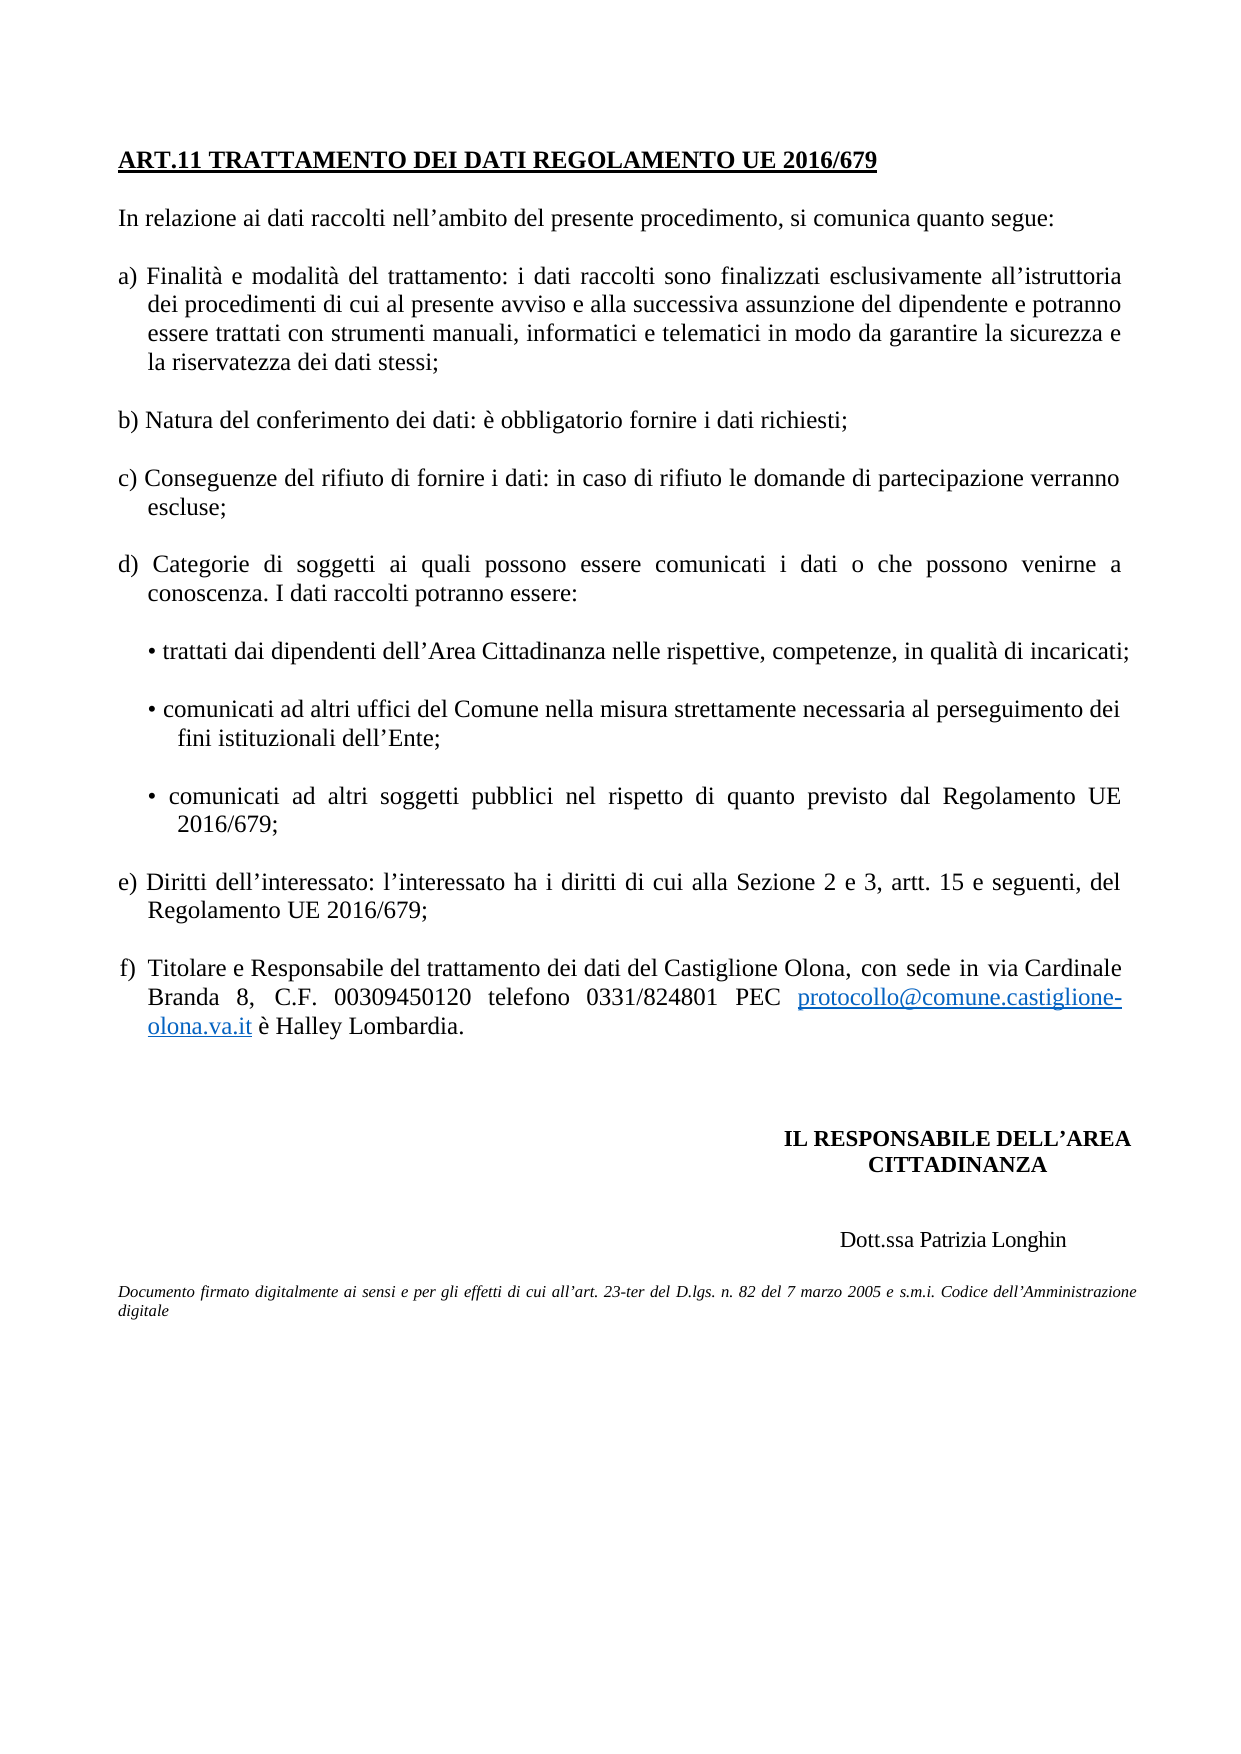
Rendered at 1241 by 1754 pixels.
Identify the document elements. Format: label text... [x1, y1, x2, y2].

list Conseguenze del rifiuto di fornire i dati: in caso di rifiuto le domande di partecipazione verranno escluse; [118, 463, 1121, 520]
list Natura del conferimento dei dati: è obbligatorio fornire i dati richiesti; [118, 405, 1138, 434]
list comunicati ad altri soggetti pubblici nel rispetto di quanto previsto dal Regolamento UE 2016/679; [147, 781, 1122, 838]
text In relazione ai dati raccolti nell’ambito del presente procedimento, si comunica quanto segue: [118, 203, 1138, 231]
text Documento firmato digitalmente ai sensi e per gli effetti di cui all’art. 23-ter del D.lgs. n. 82 del 7 marzo 2005 e s.m.i. Codice dell’Amministrazione digitale [118, 1282, 1137, 1320]
list comunicati ad altri uffici del Comune nella misura strettamente necessaria al perseguimento dei fini istituzionali dell’Ente; [147, 694, 1121, 752]
list Diritti dell’interessato: l’interessato ha i diritti di cui alla Sezione 2 e 3, artt. 15 e seguenti, del Regolamento UE 2016/679; [118, 868, 1121, 924]
text Dott.ssa Patrizia Longhin [766, 1226, 1122, 1252]
list Finalità e modalità del trattamento: i dati raccolti sono finalizzati esclusivamente all’istruttoria dei procedimenti di cui al presente avviso e alla successiva assunzione del dipendente e potranno essere trattati con strumenti manuali, informatici e telematici in modo da garantire la sicurezza e la riservatezza dei dati stessi; [118, 261, 1122, 376]
text IL RESPONSABILE DELL’AREA CITTADINANZA [777, 1125, 1138, 1177]
subtitle ART.11 TRATTAMENTO DEI DATI REGOLAMENTO UE 2016/679 [118, 145, 1138, 174]
list Categorie di soggetti ai quali possono essere comunicati i dati o che possono venirne a conoscenza. I dati raccolti potranno essere: [118, 549, 1122, 607]
list Titolare e Responsabile del trattamento dei dati del Castiglione Olona, con sede in via Cardinale Branda 8, C.F. 00309450120 telefono 0331/824801 PEC protocollo@comune.castiglione-olona.va.it è Halley Lombardia. [119, 953, 1122, 1040]
list trattati dai dipendenti dell’Area Cittadinanza nelle rispettive, competenze, in qualità di incaricati; [147, 636, 1138, 665]
